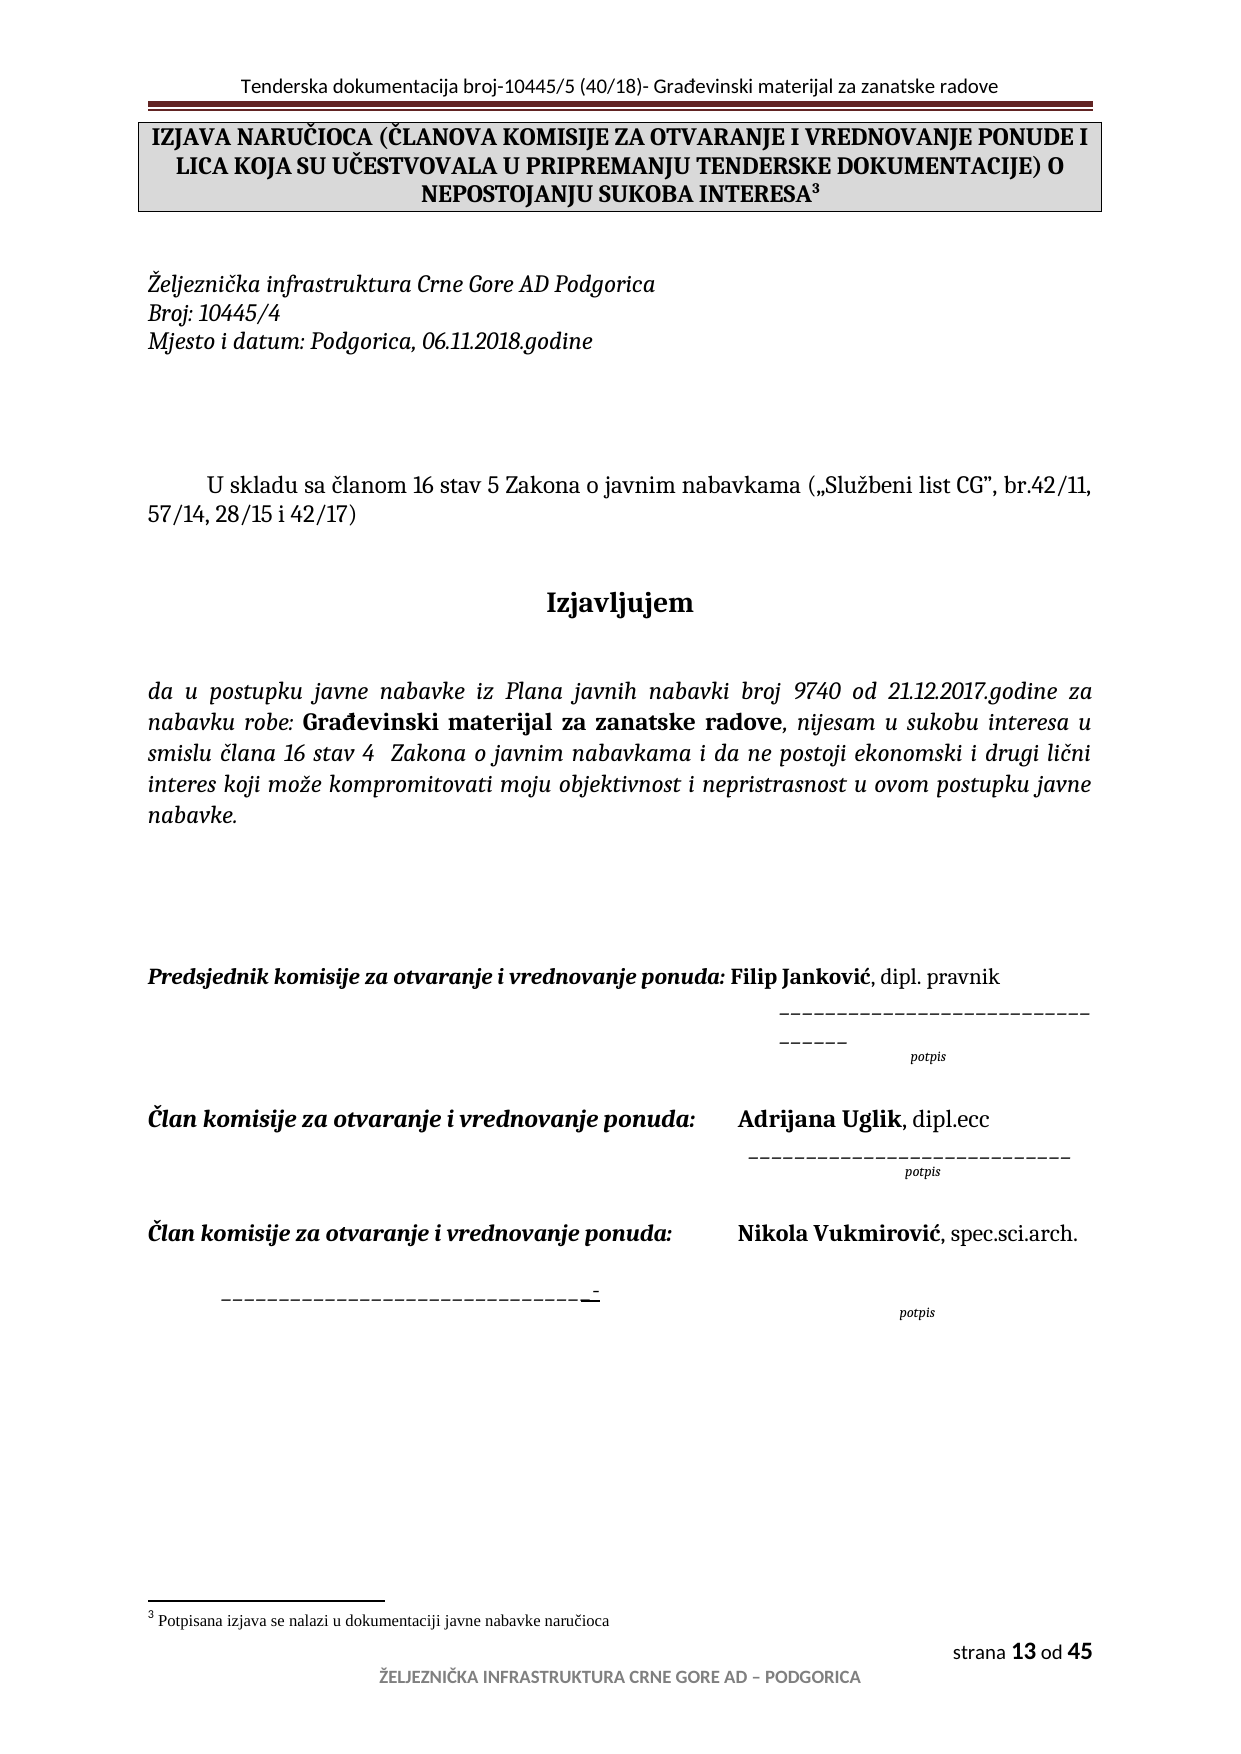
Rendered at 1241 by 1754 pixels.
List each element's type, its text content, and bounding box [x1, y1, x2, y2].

text Broj: 10445/4 [148, 298, 1093, 327]
text ________________________________- [148, 1248, 1093, 1305]
text Predsjednik komisije za otvaranje i vrednovanje ponuda: Filip Janković, dipl. pravnik [148, 964, 1093, 990]
text Izjavljujem [148, 586, 1093, 619]
text ____________________________ [663, 1134, 1093, 1163]
subtitle IZJAVA NARUČIOCA (ČLANOVA KOMISIJE ZA OTVARANJE I VREDNOVANJE PONUDE I LICA KOJA SU UČESTVOVALA U PRIPREMANJU TENDERSKE DOKUMENTACIJE) O NEPOSTOJANJU SUKOBA INTERESA [139, 123, 1101, 211]
text da u postupku javne nabavke iz Plana javnih nabavki broj 9740 od 21.12.2017.godine za nabavku robe: Građevinski materijal za zanatske radove, nijesam u sukobu interesa u smislu člana 16 stav 4 Zakona o javnim nabavkama i da ne postoji ekonomski i drugi lični interes koji može kompromitovati moju objektivnost i nepristrasnost u ovom postupku javne nabavke. [148, 677, 1093, 830]
text Član komisije za otvaranje i vrednovanje ponuda: Adrijana Uglik, dipl.ecc [148, 1105, 1093, 1134]
text _________________________________ [779, 990, 1093, 1048]
text potpis [738, 1163, 1093, 1192]
text Član komisije za otvaranje i vrednovanje ponuda: Nikola Vukmirović, spec.sci.arch. [148, 1220, 1093, 1248]
text Željeznička infrastruktura Crne Gore AD Podgorica [148, 270, 1093, 298]
text U skladu sa članom 16 stav 5 Zakona o javnim nabavkama („Službeni list CG”, br.42/11, 57/14, 28/15 i 42/17) [148, 471, 1093, 528]
text potpis [738, 1305, 1093, 1333]
text potpis [738, 1048, 1093, 1077]
text Mjesto i datum: Podgorica, 06.11.2018.godine [148, 327, 1093, 356]
